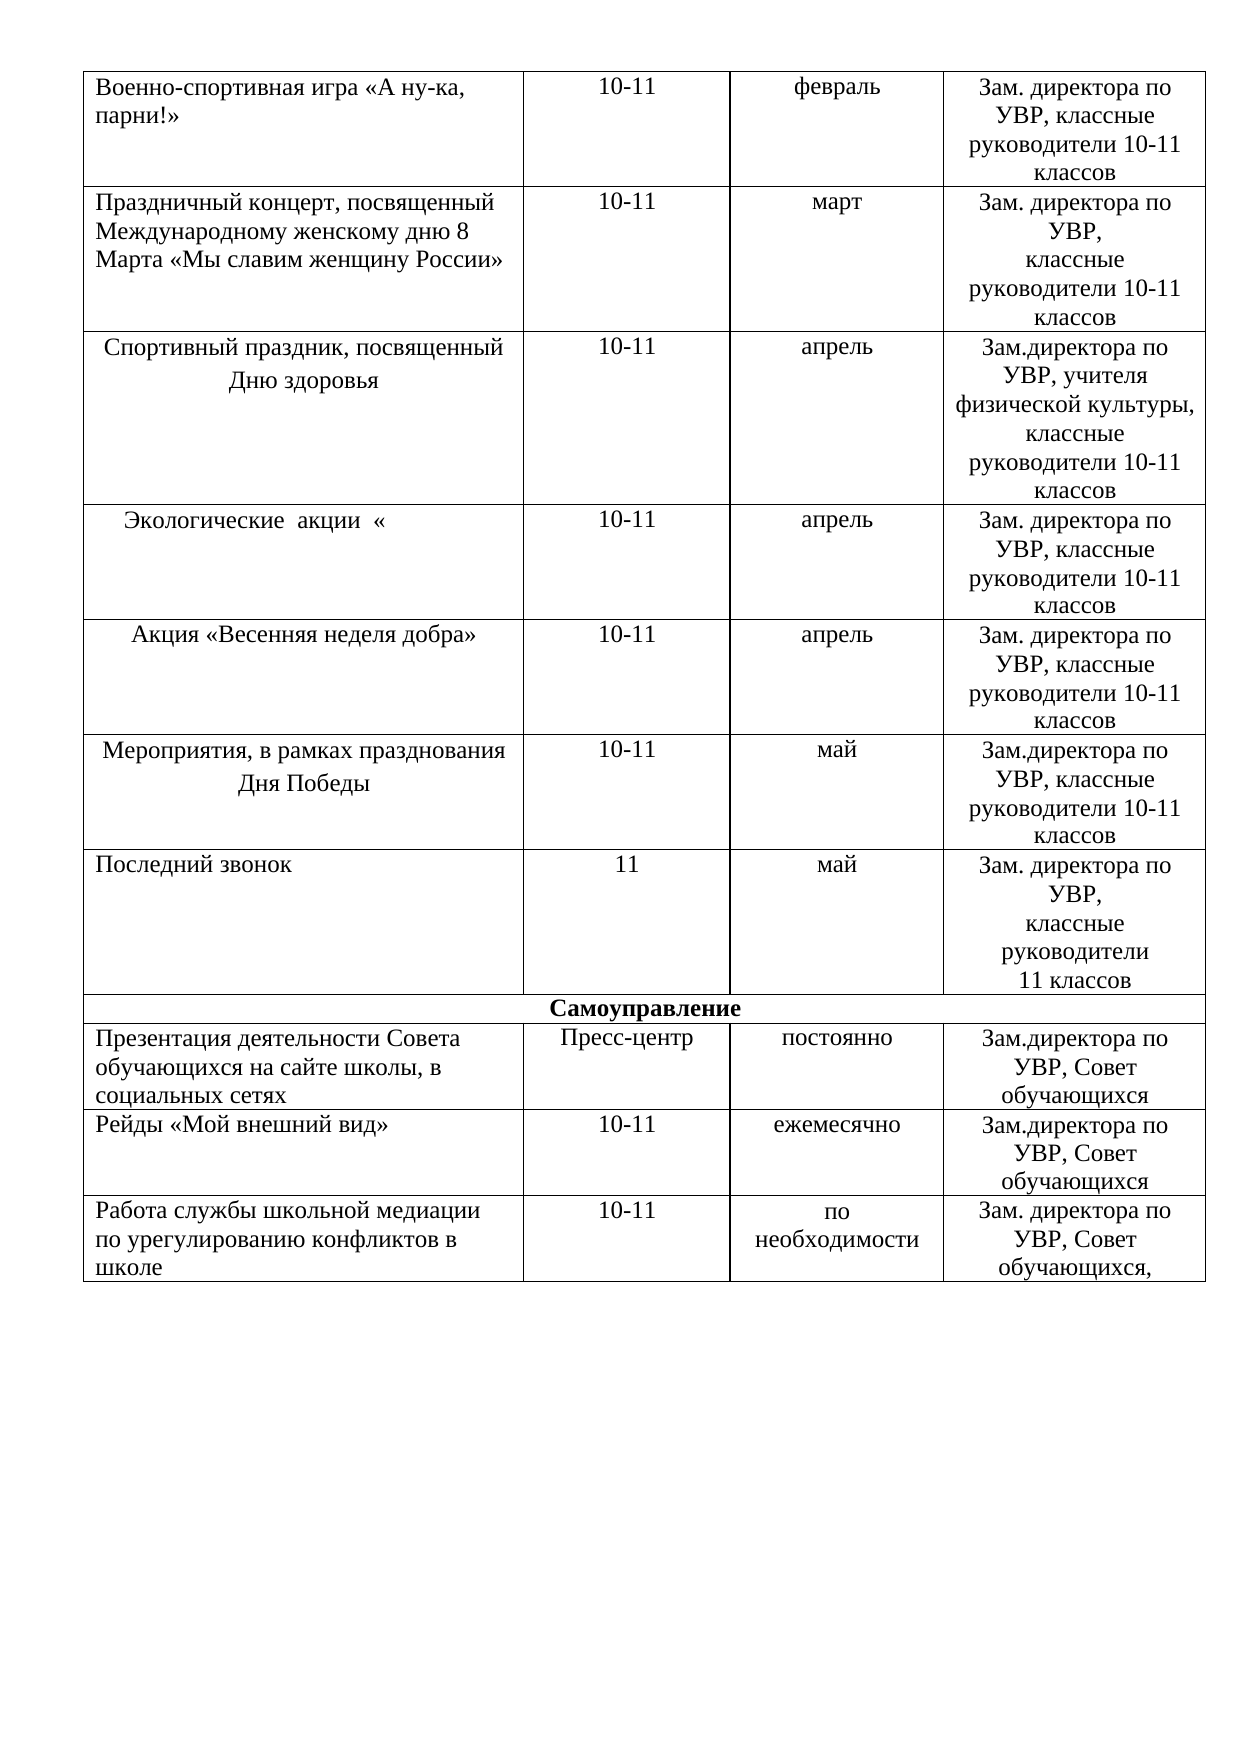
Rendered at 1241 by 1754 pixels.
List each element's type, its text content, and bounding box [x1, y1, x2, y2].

table_cell 10-11 [524, 187, 729, 331]
table_cell Презентация деятельности Совета обучающихся на сайте школы, в социальных сетях [84, 1024, 523, 1109]
table_cell Зам. директора по УВР, классные руководители 10-11 классов [944, 620, 1205, 734]
table_cell Самоуправление [84, 995, 1205, 1022]
table_cell Рейды «Мой внешний вид» [84, 1110, 523, 1195]
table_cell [944, 187, 1205, 331]
table_cell Работа службы школьной медиации по урегулированию конфликтов в школе [84, 1196, 523, 1281]
table_cell 10-11 [524, 735, 729, 849]
table_cell 10-11 [524, 1110, 729, 1195]
table_cell Спортивный праздник, посвященный Дню здоровья [84, 332, 523, 504]
table_header Зам. директора по УВР, классные руководители 10-11 классов [944, 72, 1205, 186]
table_cell по необходимости [731, 1196, 943, 1281]
table_cell 10-11 [524, 620, 729, 734]
table_cell Пресс-центр [524, 1024, 729, 1109]
table_cell март [731, 187, 943, 331]
table_cell 10-11 [524, 1196, 729, 1281]
table_cell май [731, 735, 943, 849]
table_cell 11 [524, 850, 729, 994]
table_cell Последний звонок [84, 850, 523, 994]
table_cell май [731, 850, 943, 994]
table_cell апрель [731, 505, 943, 619]
table_cell постоянно [731, 1024, 943, 1109]
table_cell Зам. директора по УВР, классные руководители 11 классов [944, 850, 1205, 994]
table_cell Зам. директора по УВР, классные руководители 10-11 классов [944, 505, 1205, 619]
table_cell Праздничный концерт, посвященный Международному женскому дню 8 Марта «Мы славим женщину России» [84, 187, 523, 331]
table_cell Зам.директора по УВР, Совет обучающихся [944, 1024, 1205, 1109]
table_cell ежемесячно [731, 1110, 943, 1195]
table_header 10-11 [524, 72, 729, 186]
table_cell апрель [731, 620, 943, 734]
table_cell Зам. директора по УВР, Совет обучающихся, [944, 1196, 1205, 1281]
table_cell Зам.директора по УВР, Совет обучающихся [944, 1110, 1205, 1195]
table_header Военно-спортивная игра «А ну-ка, парни!» [84, 72, 523, 186]
table_cell Экологические акции « [84, 505, 523, 619]
table_cell Мероприятия, в рамках празднования Дня Победы [84, 735, 523, 849]
table_cell Зам.директора по УВР, учителя физической культуры, классные руководители 10-11 классов [944, 332, 1205, 504]
table_cell 10-11 [524, 332, 729, 504]
table_cell апрель [731, 332, 943, 504]
table_cell 10-11 [524, 505, 729, 619]
table_cell Акция «Весенняя неделя добра» [84, 620, 523, 734]
table_header февраль [731, 72, 943, 186]
table_cell Зам.директора по УВР, классные руководители 10-11 классов [944, 735, 1205, 849]
